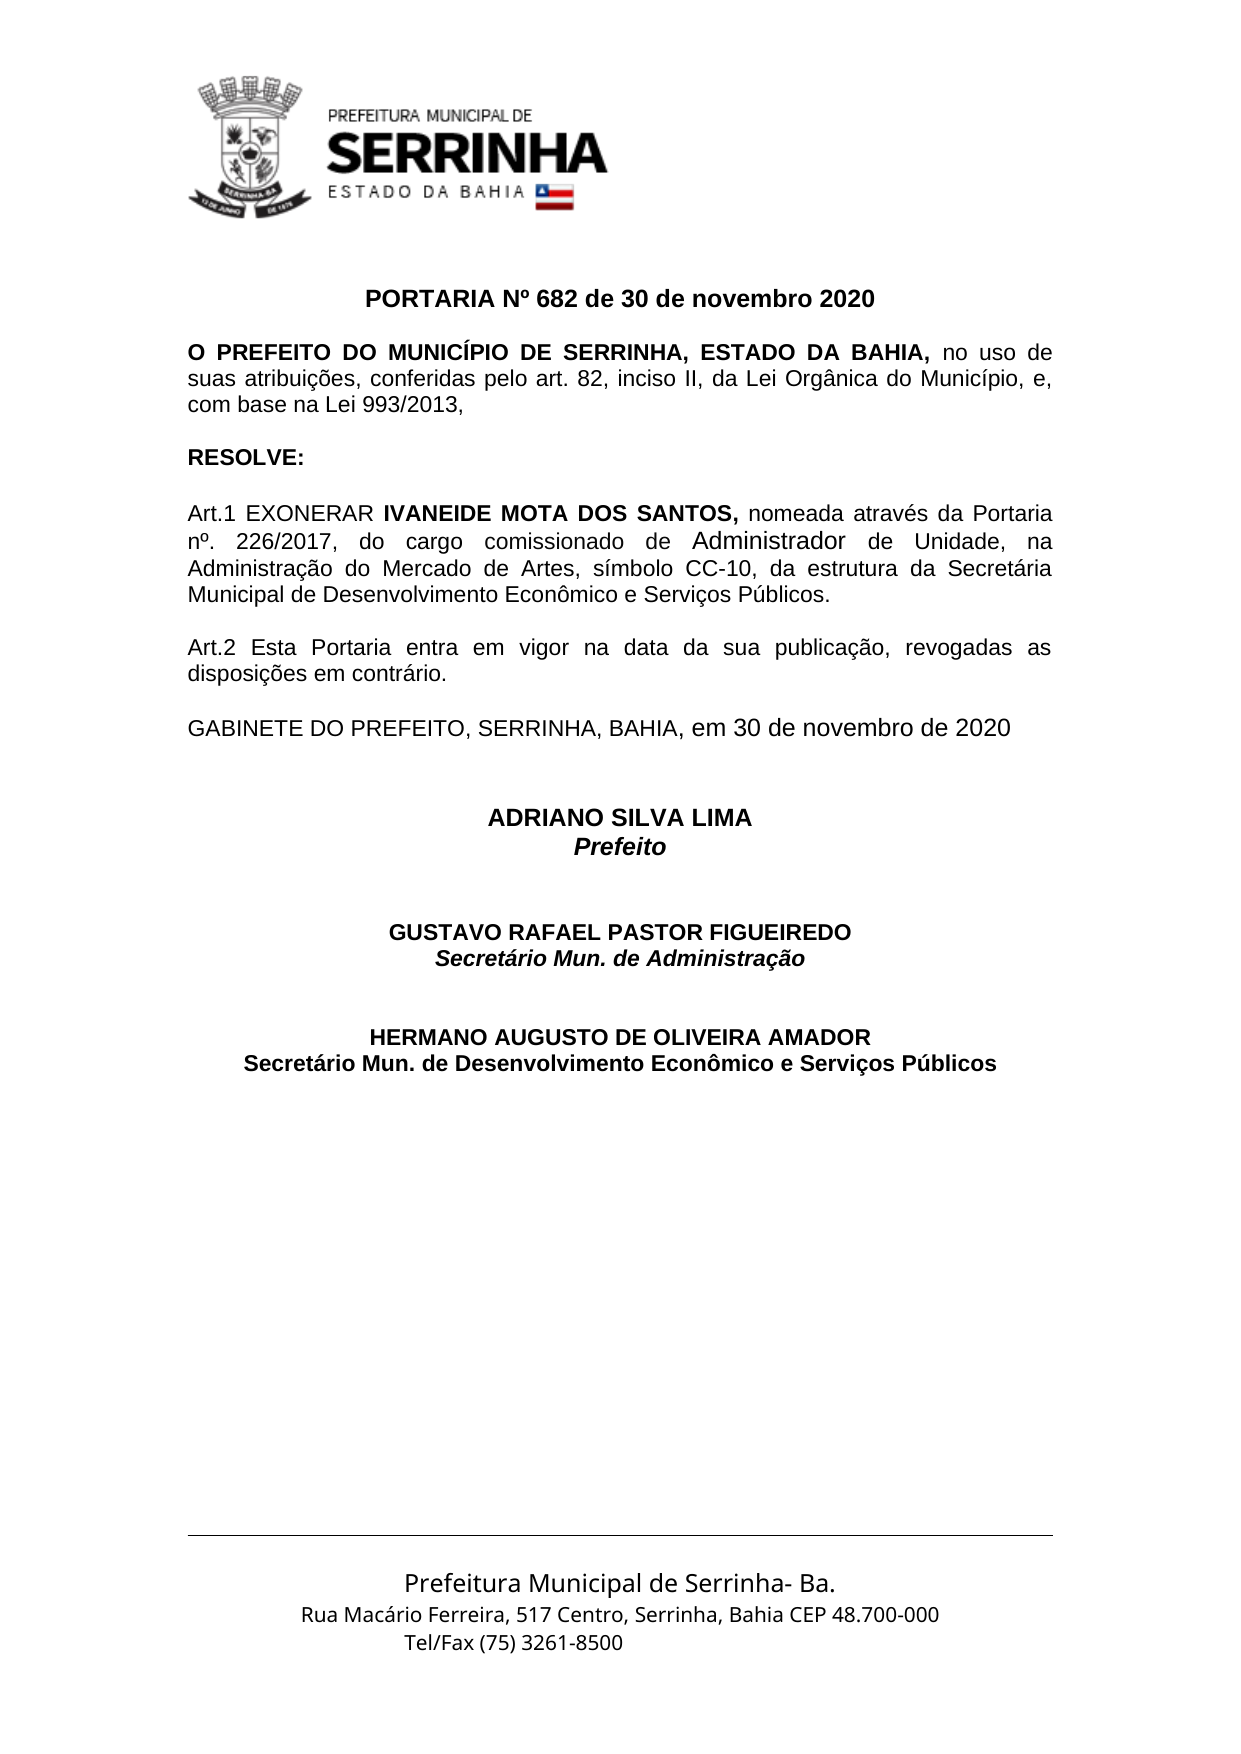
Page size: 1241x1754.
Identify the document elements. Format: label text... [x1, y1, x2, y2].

text Prefeito [187, 832, 1053, 861]
text ADRIANO SILVA LIMA [187, 803, 1053, 832]
text GABINETE DO PREFEITO, SERRINHA, BAHIA, em 30 de novembro de 2020 [187, 713, 1053, 742]
picture [187, 73, 609, 222]
text Secretário Mun. de Administração [187, 945, 1053, 971]
text PORTARIA Nº 682 de 30 de novembro 2020 [187, 284, 1053, 312]
text Art.1 EXONERAR IVANEIDE MOTA DOS SANTOS, nomeada através da Portaria nº. 226/2017, do cargo comissionado de Administrador de Unidade, na Administração do Mercado de Artes, símbolo CC-10, da estrutura da Secretária Municipal de Desenvolvimento Econômico e Serviços Públicos. [187, 500, 1053, 607]
text GUSTAVO RAFAEL PASTOR FIGUEIREDO [187, 918, 1053, 945]
text Secretário Mun. de Desenvolvimento Econômico e Serviços Públicos [187, 1050, 1053, 1077]
text HERMANO AUGUSTO DE OLIVEIRA AMADOR [187, 1024, 1053, 1050]
text RESOLVE: [187, 444, 1053, 471]
text O PREFEITO DO MUNICÍPIO DE SERRINHA, ESTADO DA BAHIA, no uso de suas atribuições, conferidas pelo art. 82, inciso II, da Lei Orgânica do Município, e, com base na Lei 993/2013, [187, 339, 1053, 418]
text Art.2 Esta Portaria entra em vigor na data da sua publicação, revogadas as disposições em contrário. [187, 634, 1053, 687]
